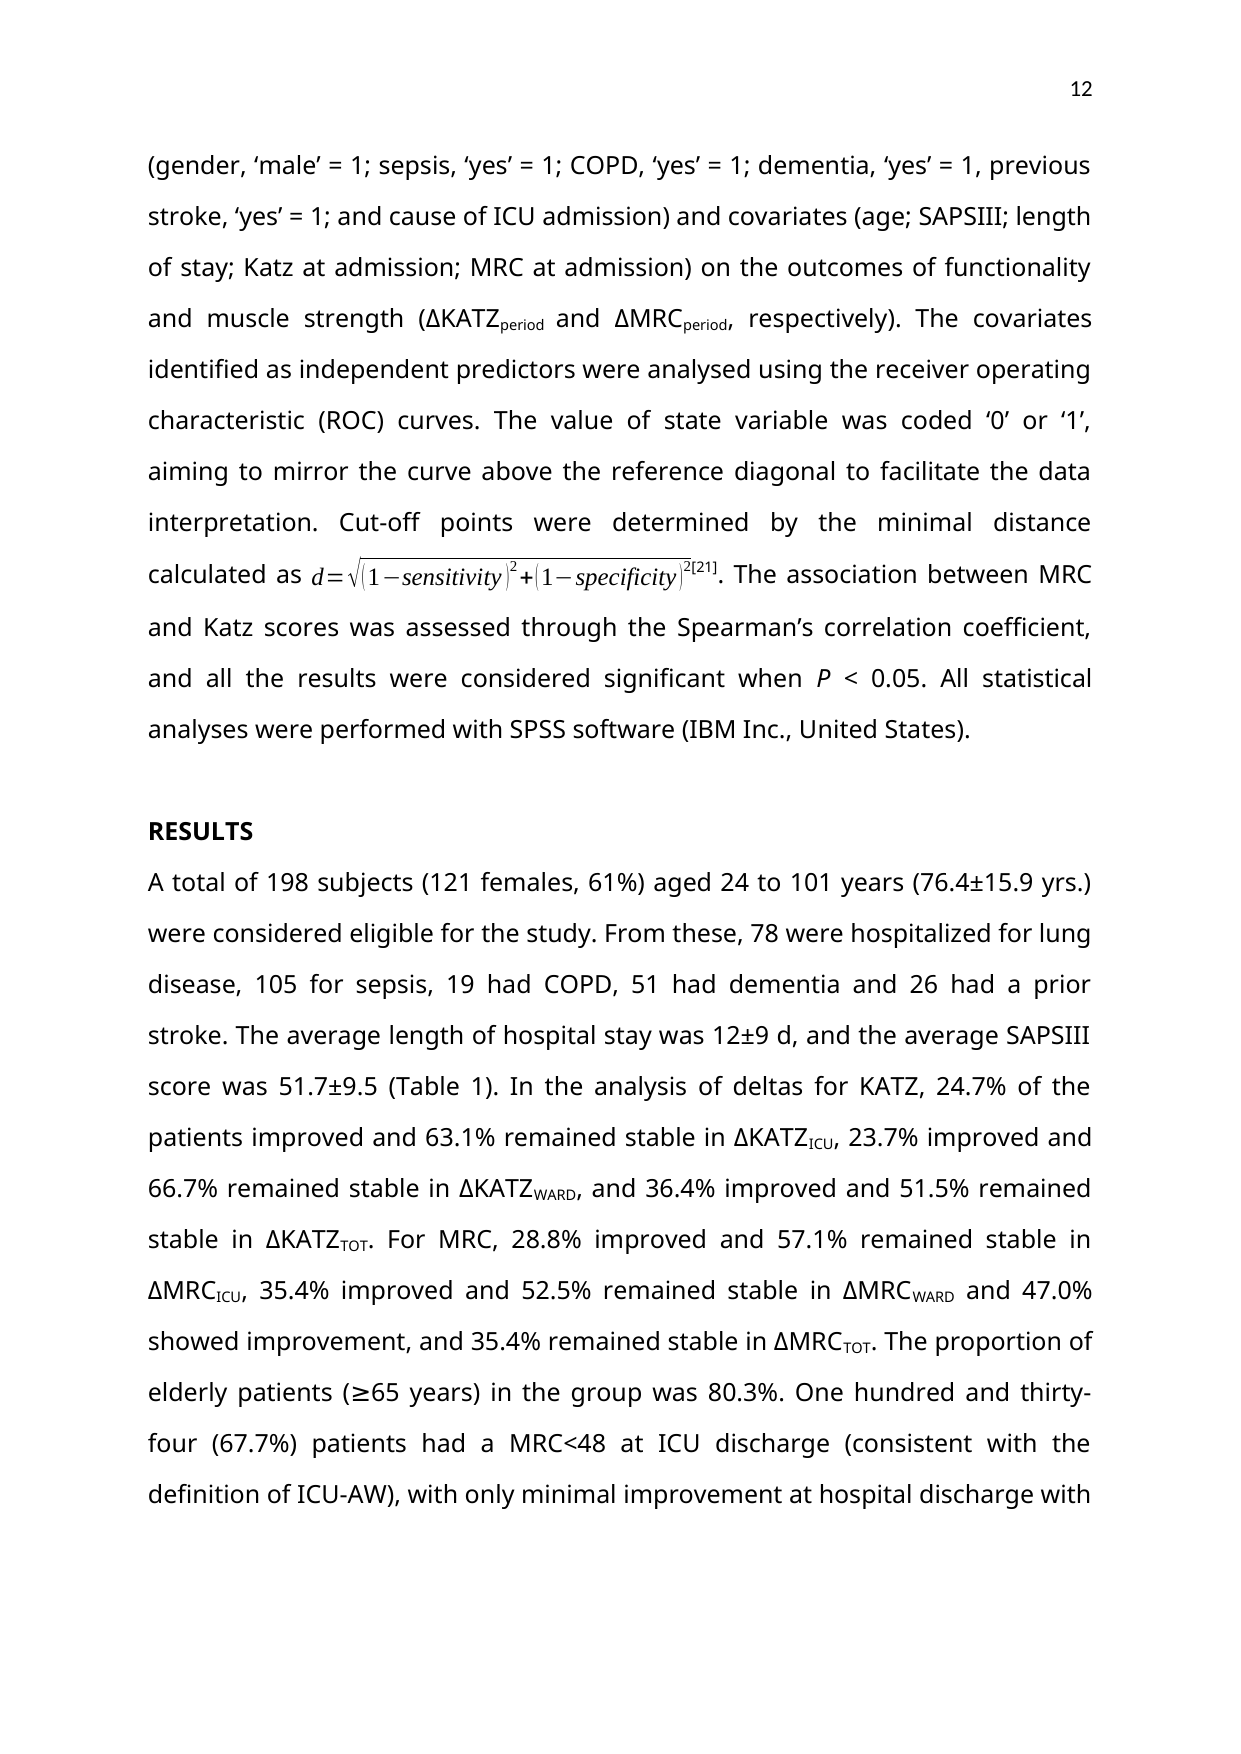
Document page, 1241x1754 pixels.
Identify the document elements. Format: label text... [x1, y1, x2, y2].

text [148, 148, 1092, 746]
text RESULTS [148, 813, 1092, 848]
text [148, 864, 1092, 1511]
